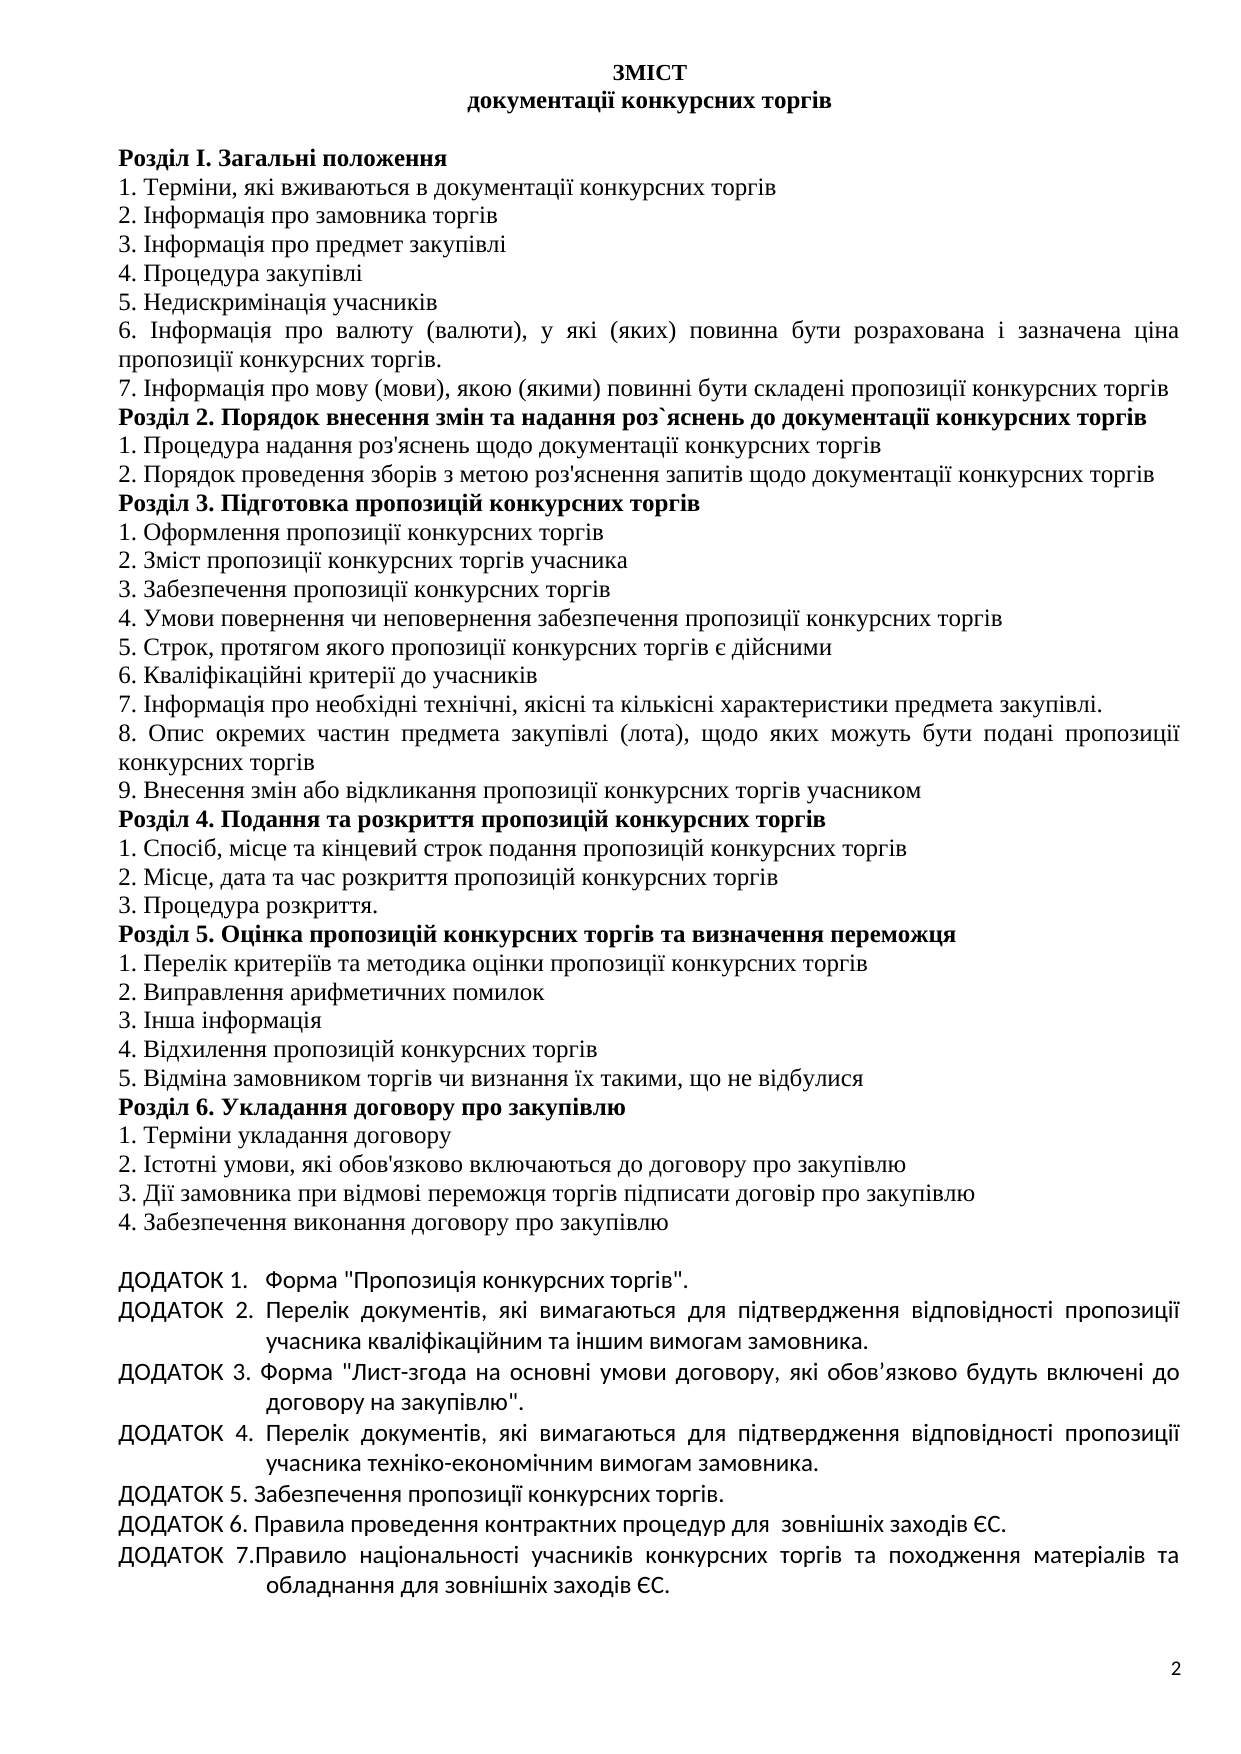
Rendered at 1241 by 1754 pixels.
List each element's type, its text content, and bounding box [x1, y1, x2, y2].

text 3. Процедура розкриття. [118, 890, 1181, 919]
text 3. Забезпечення пропозиції конкурсних торгів [118, 574, 1181, 603]
text 4. Забезпечення виконання договору про закупівлю [118, 1207, 1181, 1235]
text 6. Інформація про валюту (валюти), у які (яких) повинна бути розрахована і зазначена ціна пропозиції конкурсних торгів. [118, 315, 1181, 373]
text Розділ 6. Укладання договору про закупівлю [118, 1092, 1181, 1120]
text 1. Оформлення пропозиції конкурсних торгів [118, 517, 1181, 545]
text 4. Процедура закупівлі [118, 258, 1181, 287]
text Розділ 3. Підготовка пропозицій конкурсних торгів [118, 488, 1181, 517]
text 1. Терміни укладання договору [118, 1120, 1181, 1149]
text 1. Перелік критеріїв та методика оцінки пропозиції конкурсних торгів [118, 948, 1181, 977]
text ДОДАТОК 4. Перелік документів, які вимагаються для підтвердження відповідності пропозиції учасника техніко-економічним вимогам замовника. [118, 1417, 1181, 1478]
text 5. Строк, протягом якого пропозиції конкурсних торгів є дійсними [118, 632, 1181, 660]
text 2. Зміст пропозиції конкурсних торгів учасника [118, 545, 1181, 574]
text 1. Процедура надання роз'яснень щодо документації конкурсних торгів [118, 430, 1181, 459]
text 6. Кваліфікаційні критерії до учасників [118, 660, 1181, 689]
text 1. Терміни, які вживаються в документації конкурсних торгів [118, 172, 1181, 200]
text Розділ 4. Подання та розкриття пропозицій конкурсних торгів [118, 804, 1181, 833]
text 8. Опис окремих частин предмета закупівлі (лота), щодо яких можуть бути подані пропозиції конкурсних торгів [118, 718, 1181, 775]
text 3. Дії замовника при відмові переможця торгів підписати договір про закупівлю [118, 1178, 1181, 1207]
text 9. Внесення змін або відкликання пропозиції конкурсних торгів учасником [118, 775, 1181, 804]
text 5. Недискримінація учасників [118, 287, 1181, 315]
text ДОДАТОК 7.Правило національності учасників конкурсних торгів та походження матеріалів та обладнання для зовнішніх заходів ЄС. [118, 1539, 1181, 1600]
text 7. Інформація про мову (мови), якою (якими) повинні бути складені пропозиції конкурсних торгів [118, 373, 1181, 402]
text ЗМІСТ [118, 59, 1181, 85]
text 2. Інформація про замовника торгів [118, 200, 1181, 229]
text 4. Умови повернення чи неповернення забезпечення пропозиції конкурсних торгів [118, 603, 1181, 632]
text 2. Порядок проведення зборів з метою роз'яснення запитів щодо документації конкурсних торгів [118, 459, 1181, 488]
text 3. Інформація про предмет закупівлі [118, 229, 1181, 258]
text 2. Виправлення арифметичних помилок [118, 977, 1181, 1005]
text Розділ І. Загальні положення [118, 143, 1181, 172]
text ДОДАТОК 6. Правила проведення контрактних процедур для зовнішніх заходів ЄС. [118, 1508, 1181, 1539]
text ДОДАТОК 2. Перелік документів, які вимагаються для підтвердження відповідності пропозиції учасника кваліфікаційним та іншим вимогам замовника. [118, 1295, 1181, 1356]
text Розділ 5. Оцінка пропозицій конкурсних торгів та визначення переможця [118, 919, 1181, 948]
text 4. Відхилення пропозицій конкурсних торгів [118, 1034, 1181, 1063]
text 3. Інша інформація [118, 1005, 1181, 1034]
text 1. Спосіб, місце та кінцевий строк подання пропозицій конкурсних торгів [118, 833, 1181, 862]
text ДОДАТОК 5. Забезпечення пропозиції конкурсних торгів. [118, 1478, 1181, 1508]
text ДОДАТОК 3. Форма "Лист-згода на основні умови договору, які обов’язково будуть включені до договору на закупівлю". [118, 1356, 1181, 1417]
text документації конкурсних торгів [118, 85, 1181, 114]
text 5. Відміна замовником торгів чи визнання їх такими, що не відбулися [118, 1063, 1181, 1092]
text 2. Місце, дата та час розкриття пропозицій конкурсних торгів [118, 862, 1181, 890]
text 2. Істотні умови, які обов'язково включаються до договору про закупівлю [118, 1149, 1181, 1178]
text 7. Інформація про необхідні технічні, якісні та кількісні характеристики предмета закупівлі. [118, 689, 1181, 718]
text ДОДАТОК 1. Форма "Пропозиція конкурсних торгів". [118, 1264, 1181, 1295]
text Розділ 2. Порядок внесення змін та надання роз`яснень до документації конкурсних торгів [118, 402, 1181, 430]
